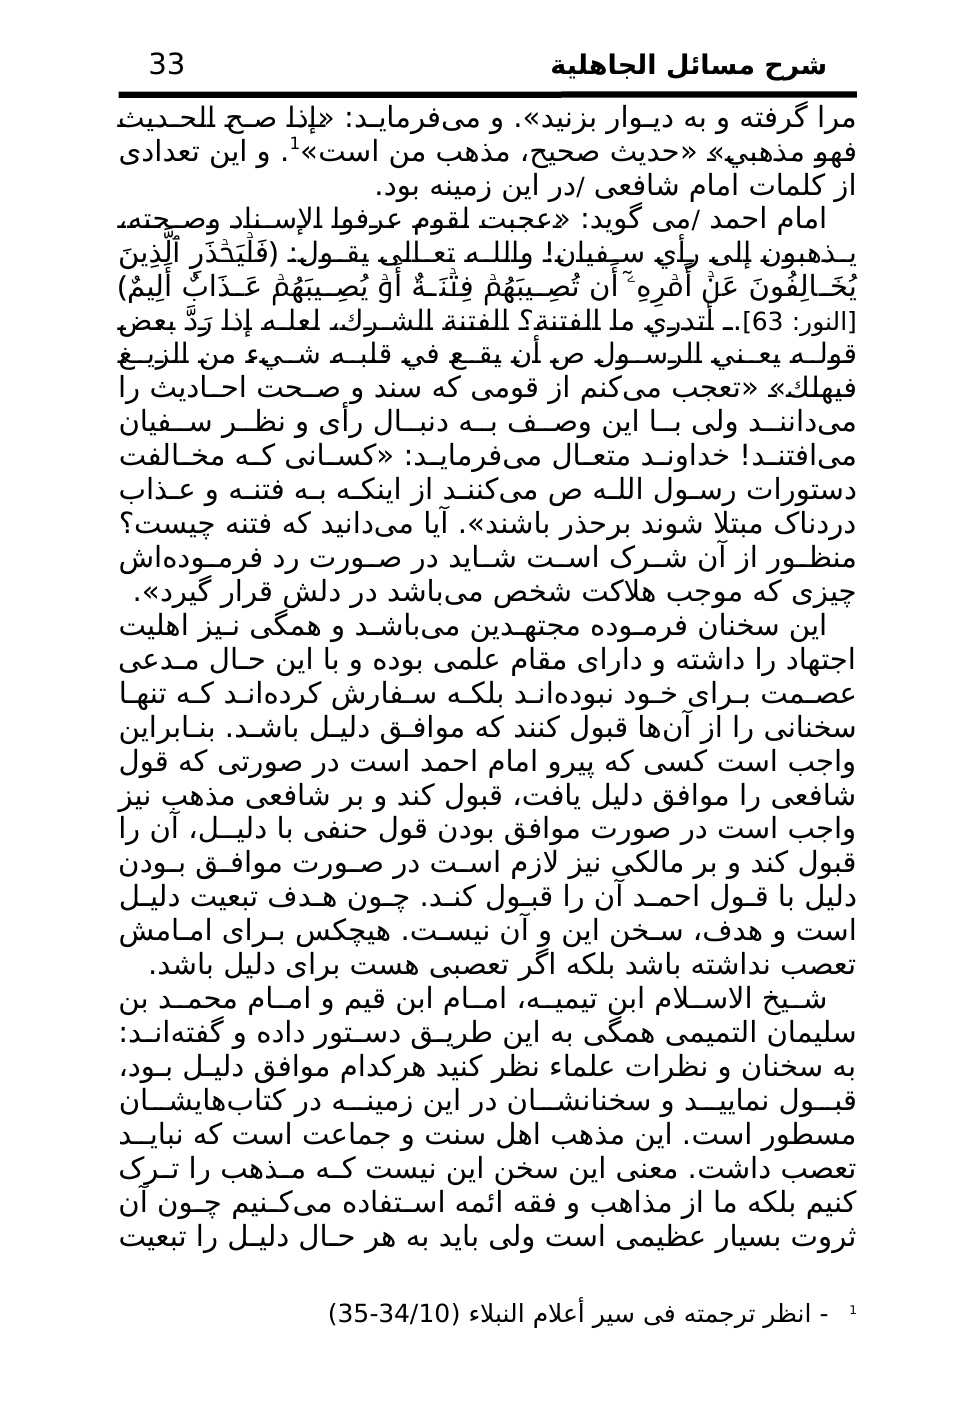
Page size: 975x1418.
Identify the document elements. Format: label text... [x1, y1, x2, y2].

text امام احمد /می گوید: «عجبت لقوم عرفوا الإسناد وصحته، يذهبون إلى رأي سفيان! والله تعالى يقول‏: ﴿فَلۡيَحۡذَرِ ٱلَّذِينَ يُخَالِفُونَ عَنۡ أَمۡرِهِۦٓ أَن تُصِيبَهُمۡ فِتۡنَةٌ أَوۡ يُصِيبَهُمۡ عَذَابٌ أَلِيمٌ﴾ [النور: 63]. أتدري ما الفتنة؟ الفتنة الشرك، لعله إذا رَدَّ بعض قوله يعني الرسول ص أن يقع في قلبه شيء من الزيغ فيهلك» ‏‏«تعجب می‌کنم از قومی که سند و صحت احادیث را می‌دانند ولی با این وصف به دنبال رأی و نظر سفیان می‌افتند! خداوند متعال می‌فرماید: «کسانی که مخالفت دستورات رسول الله ص می‌کنند از اینکه به فتنه و عذاب دردناک مبتلا شوند برحذر باشند». آیا می‌دانید که فتنه چیست؟ منظور از آن شرک است شاید در صورت رد فرموده‌اش چیزی که موجب هلاکت شخص می‌باشد در دلش قرار گیرد». [118, 202, 857, 608]
text این سخنان فرموده مجتهدین می‌باشد و همگی نیز اهلیت اجتهاد را داشته و دارای مقام علمی بوده و با این حال مدعی عصمت برای خود نبوده‌اند بلکه سفارش کرده‌اند که تنها سخنانی را از آن‌ها قبول کنند که موافق دلیل باشد. بنابراین واجب است کسی که پیرو امام احمد است در صورتی که قول شافعی را موافق دلیل یافت، قبول کند و بر شافعی مذهب نیز واجب است در صورت موافق بودن قول حنفی با دلیل، آن را قبول کند و بر مالکی نیز لازم است در صورت موافق بودن دلیل با قول احمد آن را قبول کند. چون هدف تبعیت دلیل است و هدف، سخن این و آن نیست. هیچکس برای امامش تعصب نداشته باشد بلکه اگر تعصبی هست برای دلیل باشد. [118, 608, 857, 982]
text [118, 100, 857, 202]
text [118, 982, 857, 1253]
